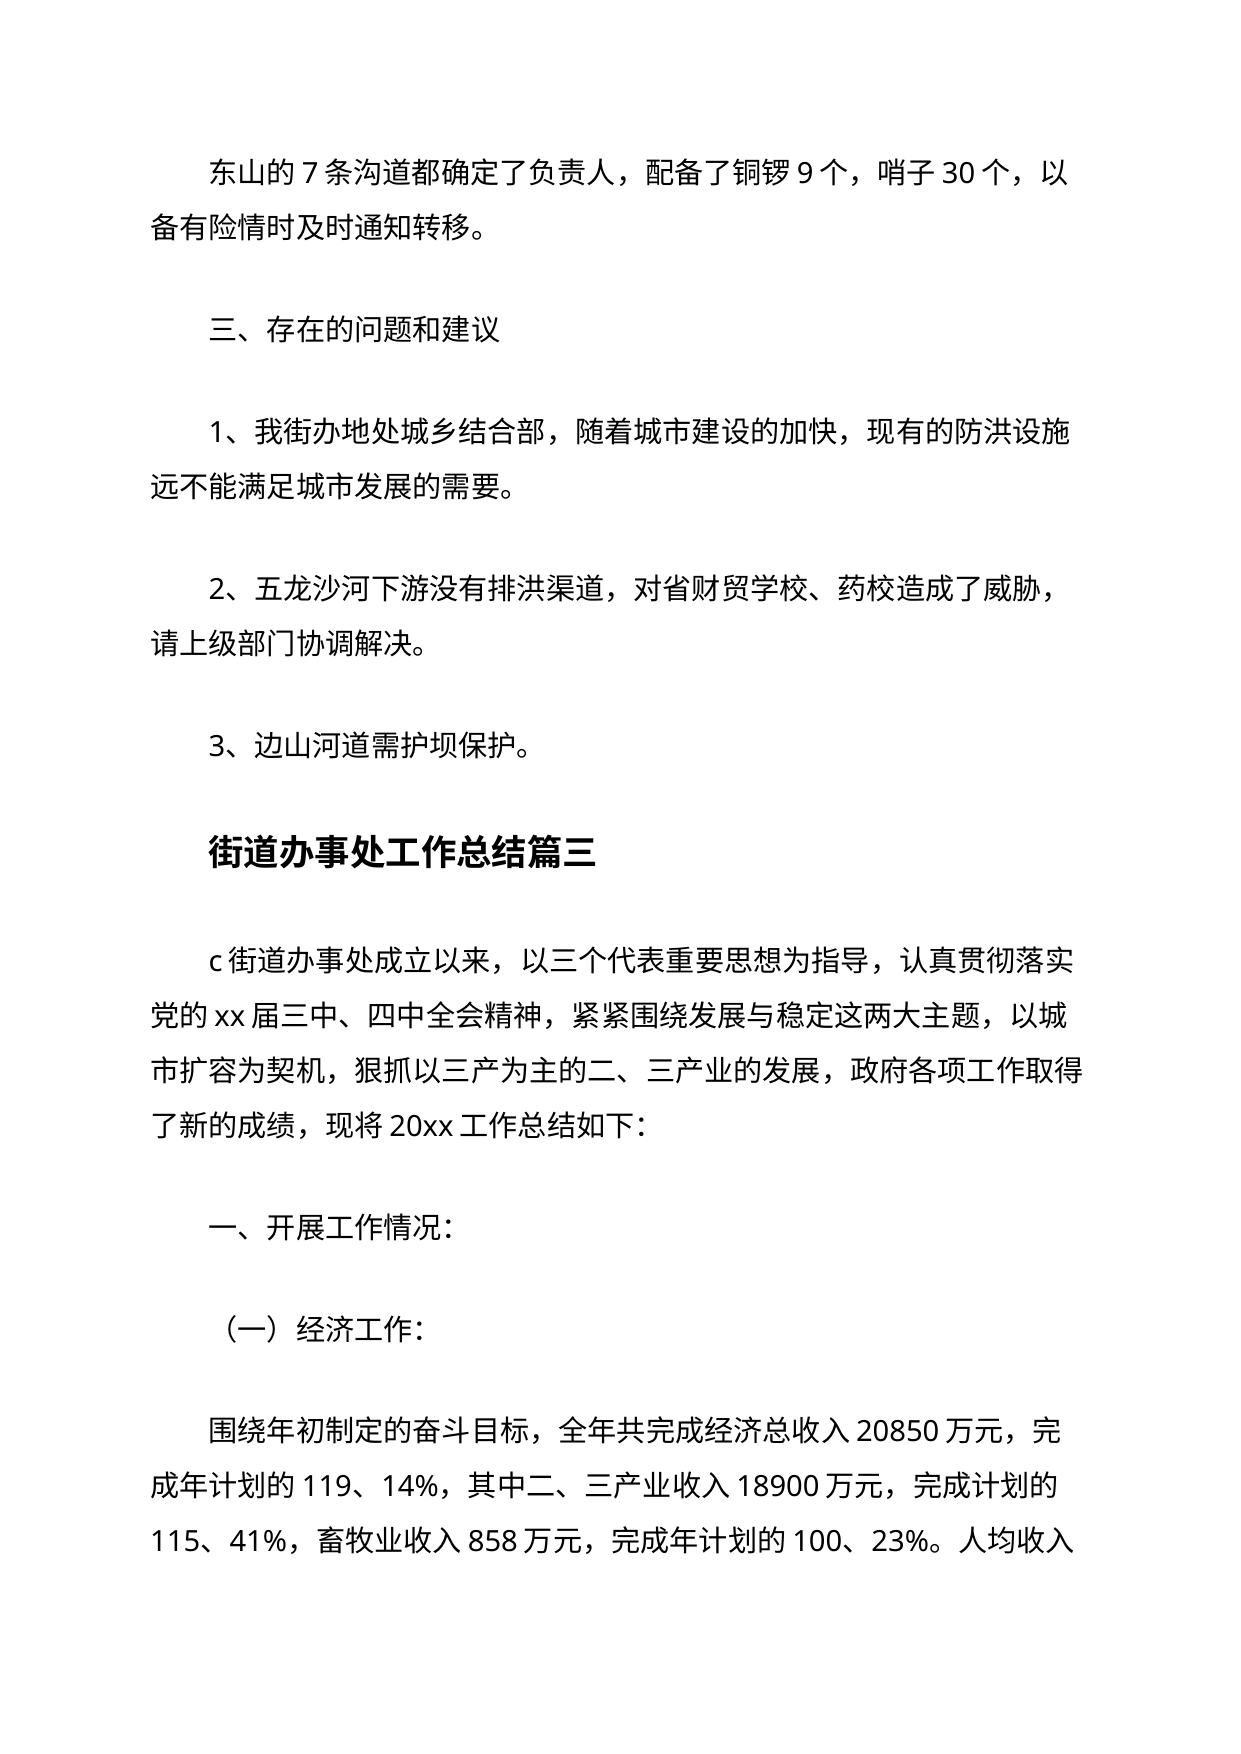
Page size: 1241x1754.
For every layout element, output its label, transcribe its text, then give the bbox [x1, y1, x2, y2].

text 3、边山河道需护坝保护。 [150, 722, 1090, 764]
text （一）经济工作： [150, 1306, 1090, 1348]
text c街道办事处成立以来，以三个代表重要思想为指导，认真贯彻落实党的xx届三中、四中全会精神，紧紧围绕发展与稳定这两大主题，以城市扩容为契机，狠抓以三产为主的二、三产业的发展，政府各项工作取得了新的成绩，现将20xx工作总结如下： [150, 937, 1090, 1145]
text 一、开展工作情况： [150, 1204, 1090, 1247]
text 东山的7条沟道都确定了负责人，配备了铜锣9个，哨子30个，以备有险情时及时通知转移。 [150, 150, 1090, 247]
text 街道办事处工作总结篇三 [150, 824, 1090, 875]
text 2、五龙沙河下游没有排洪渠道，对省财贸学校、药校造成了威胁，请上级部门协调解决。 [150, 565, 1090, 663]
text 1、我街办地处城乡结合部，随着城市建设的加快，现有的防洪设施远不能满足城市发展的需要。 [150, 408, 1090, 506]
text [150, 1408, 1090, 1560]
text 三、存在的问题和建议 [150, 307, 1090, 349]
